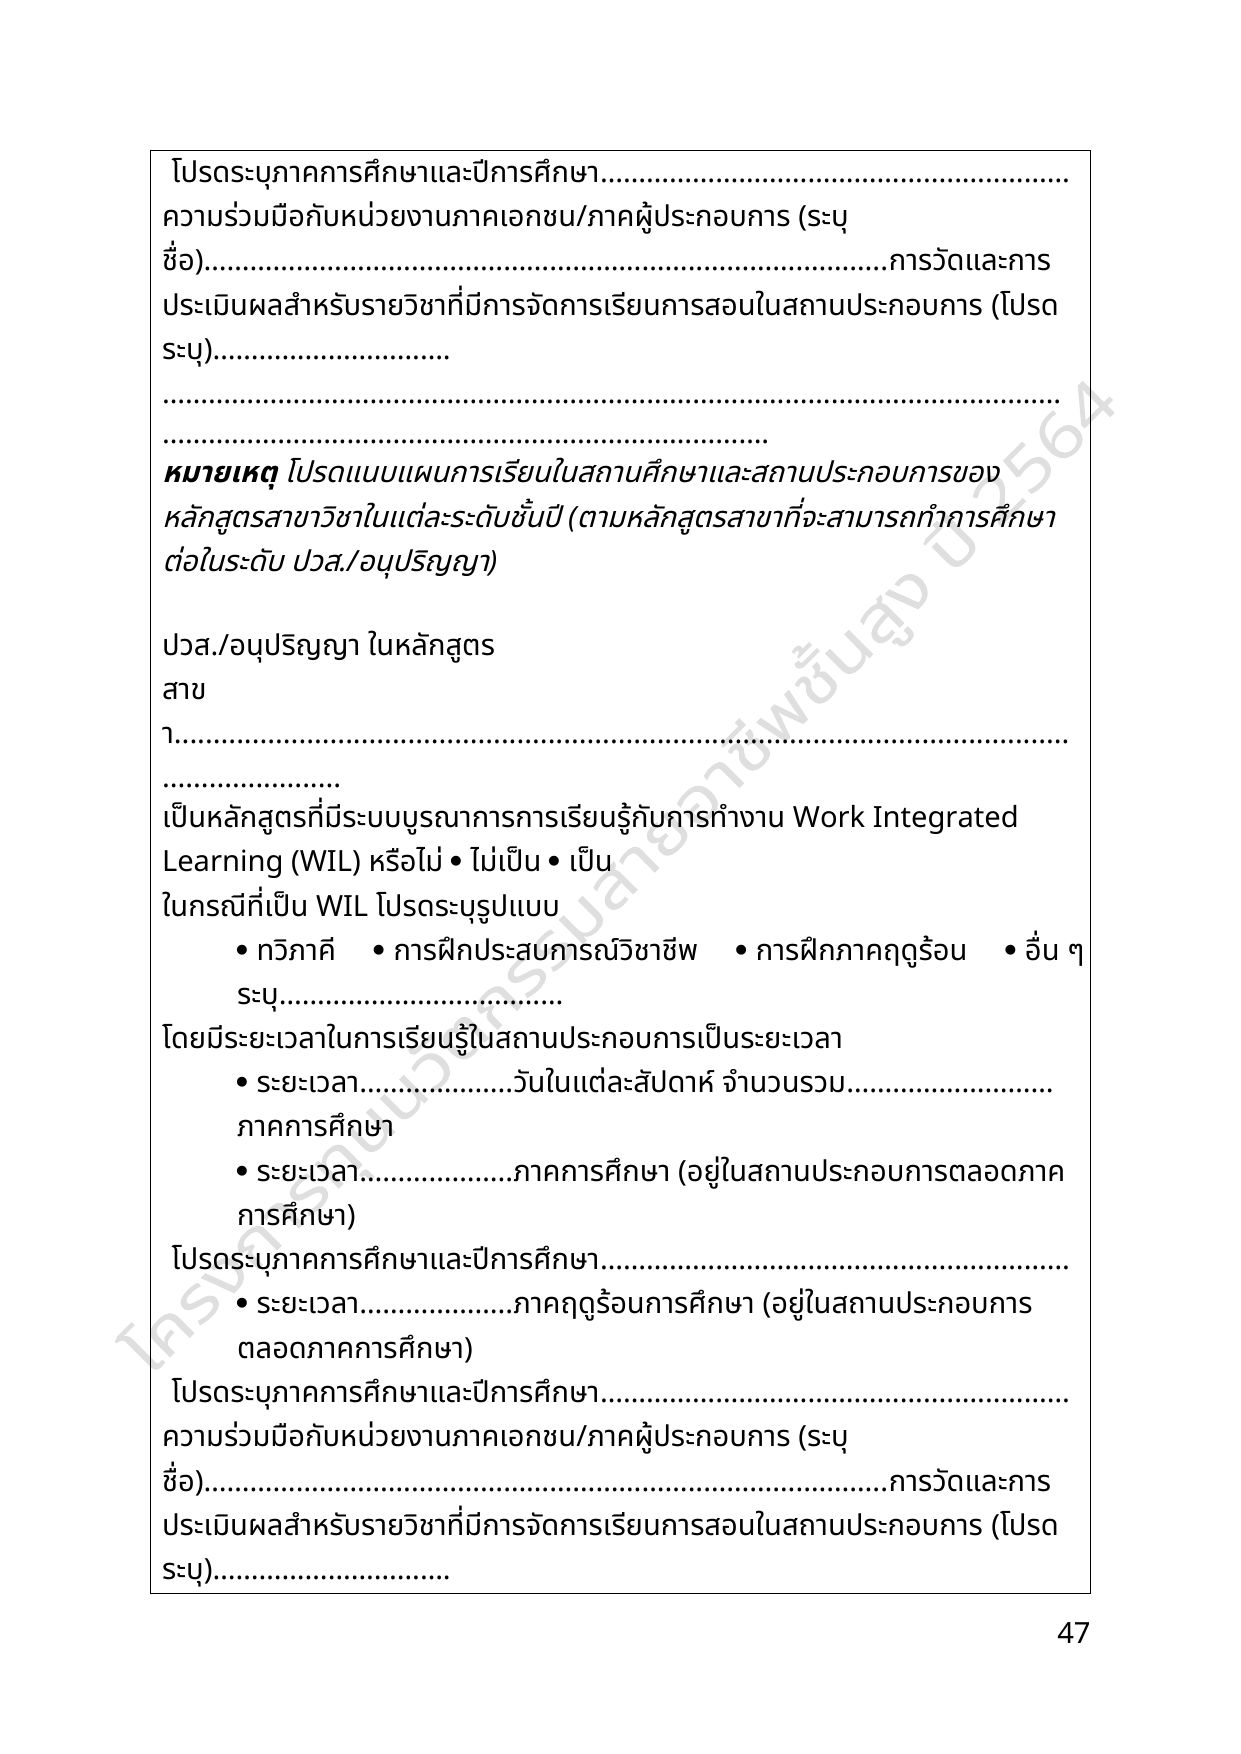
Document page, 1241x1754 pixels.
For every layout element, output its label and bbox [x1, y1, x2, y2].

table_header [151, 151, 1090, 1593]
